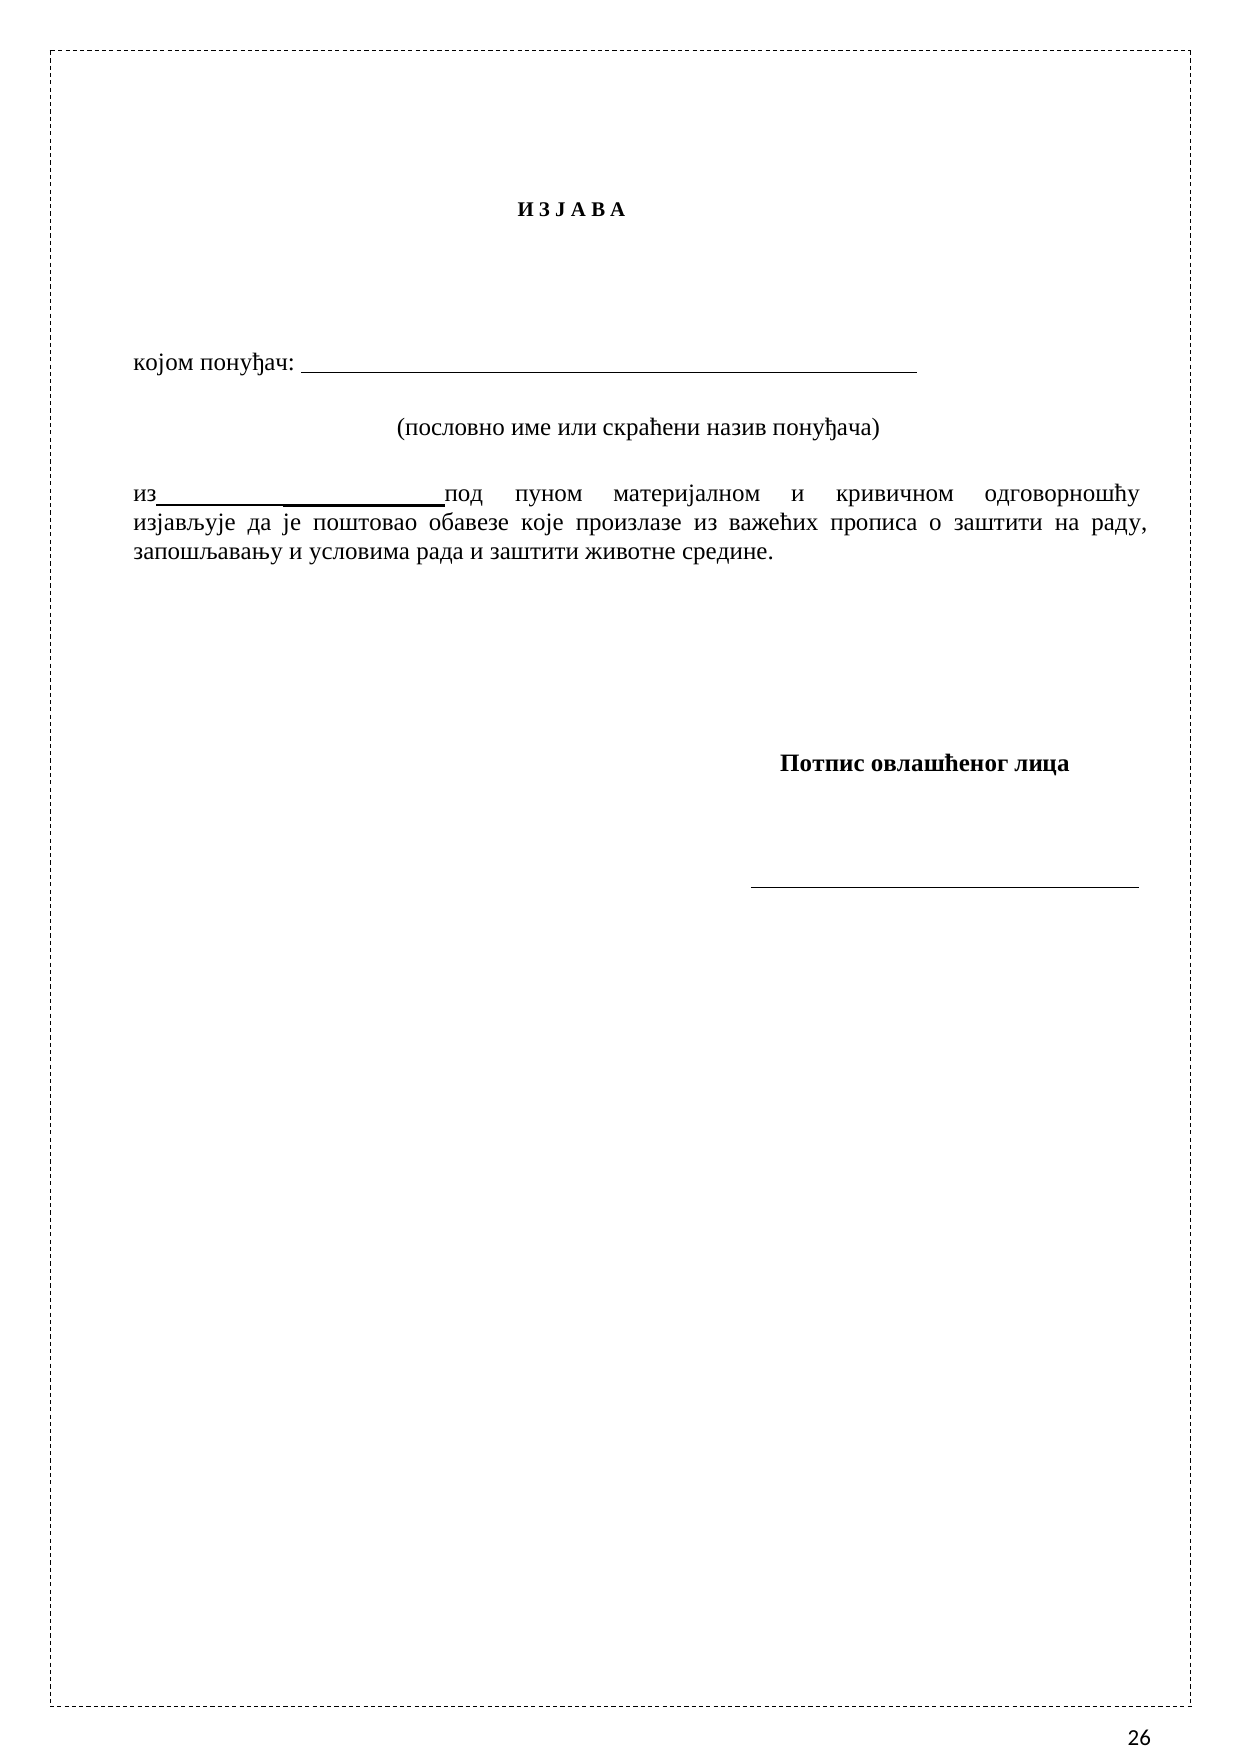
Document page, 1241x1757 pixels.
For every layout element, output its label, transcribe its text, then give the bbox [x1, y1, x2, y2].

text којом понуђач: [133, 347, 1151, 376]
text из под пуном материјалном и кривичном одговорношћу [133, 478, 1151, 507]
text (пословно име или скраћени назив понуђача) [397, 412, 1151, 441]
text И З Ј А В А [452, 197, 691, 221]
text Потпис овлашћеног лица [552, 748, 1119, 777]
text изјављује да је поштовао обавезе које произлазе из важећих прописа о заштити на раду, запошљавању и условима рада и заштити животне средине. [133, 507, 1151, 564]
